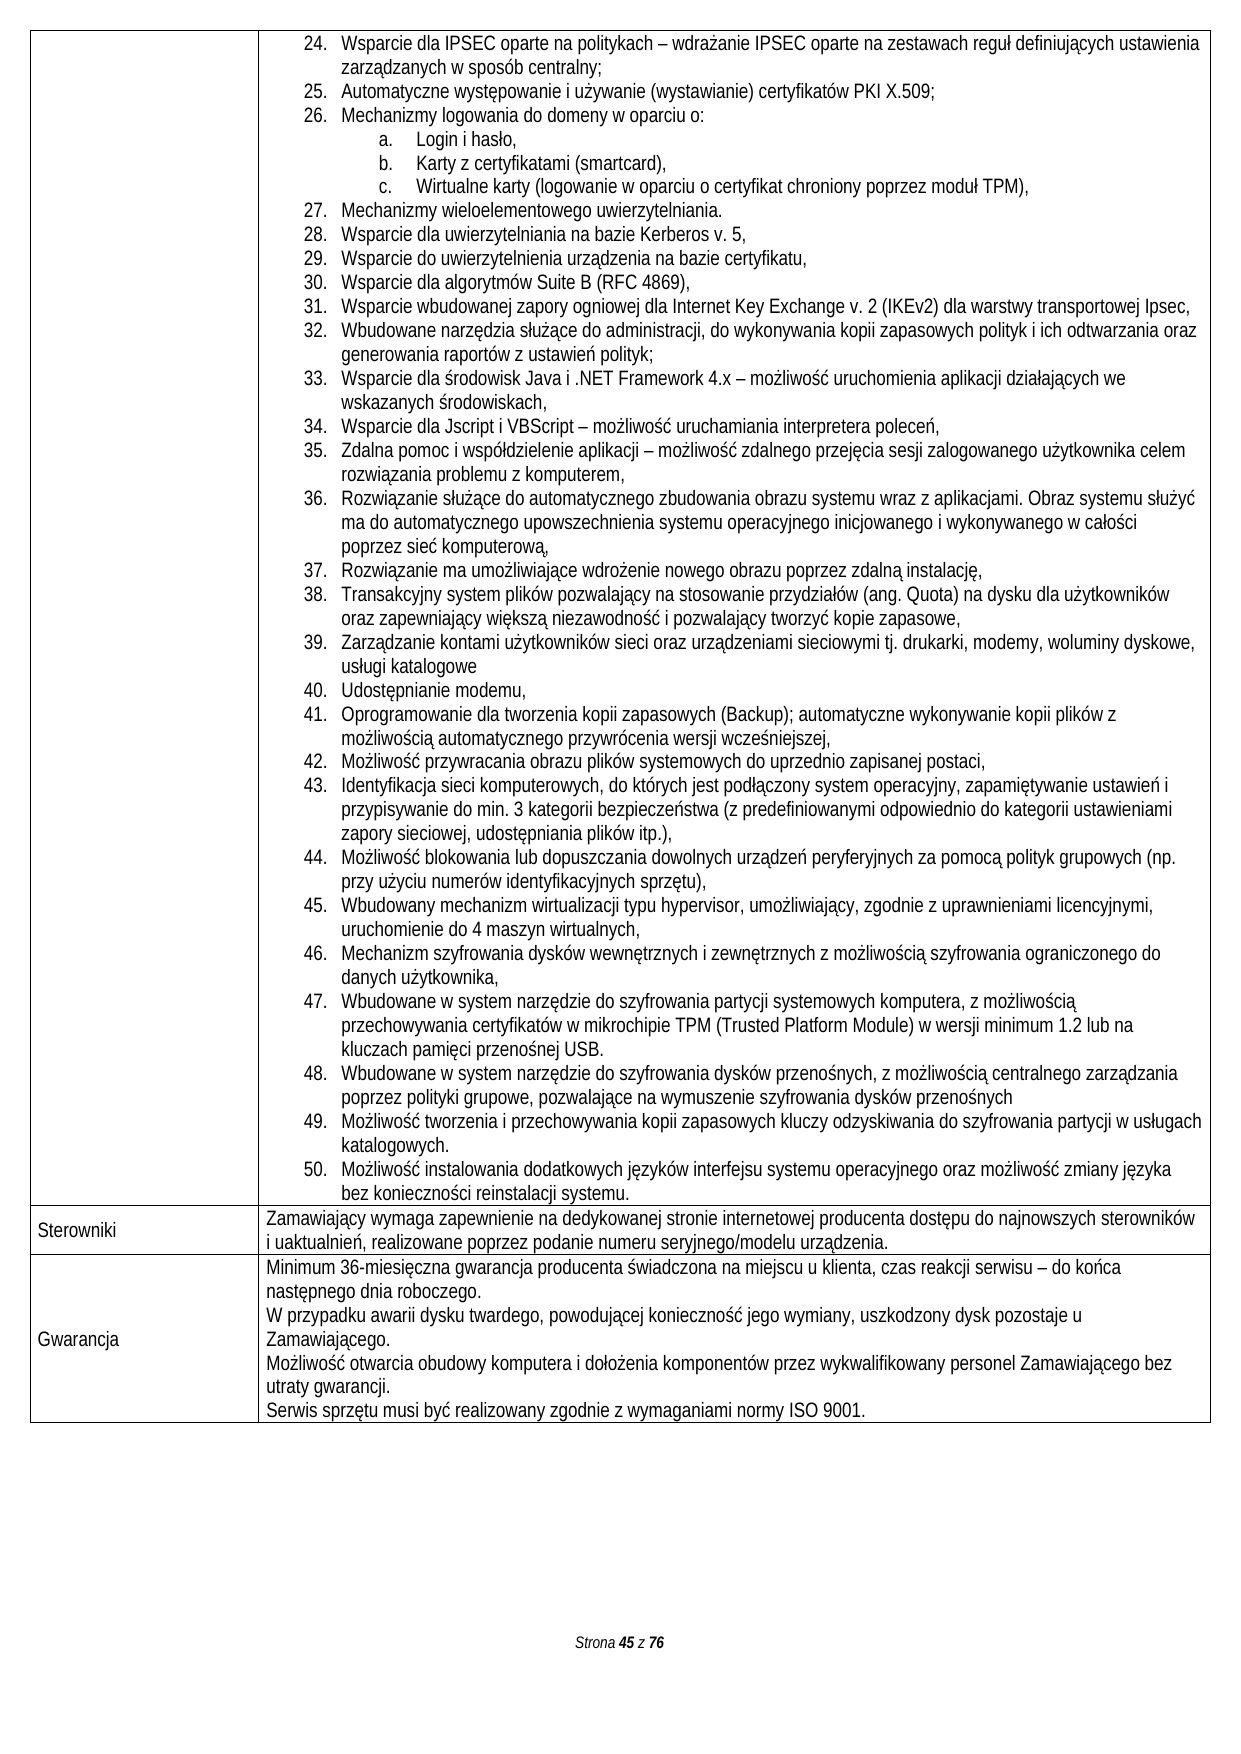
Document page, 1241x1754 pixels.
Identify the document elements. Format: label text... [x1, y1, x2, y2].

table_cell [31, 31, 258, 1204]
table_cell Gwarancja [31, 1255, 258, 1422]
table_cell Sterowniki [31, 1206, 258, 1253]
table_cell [259, 31, 1210, 1204]
table_cell Zamawiający wymaga zapewnienie na dedykowanej stronie internetowej producenta dostępu do najnowszych sterowników i uaktualnień, realizowane poprzez podanie numeru seryjnego/modelu urządzenia. [259, 1206, 1210, 1253]
table_cell Minimum 36-miesięczna gwarancja producenta świadczona na miejscu u klienta, czas reakcji serwisu – do końca następnego dnia roboczego. W przypadku awarii dysku twardego, powodującej konieczność jego wymiany, uszkodzony dysk pozostaje u Zamawiającego. Możliwość otwarcia obudowy komputera i dołożenia komponentów przez wykwalifikowany personel Zamawiającego bez utraty gwarancji. Serwis sprzętu musi być realizowany zgodnie z wymaganiami normy ISO 9001. [259, 1255, 1210, 1422]
